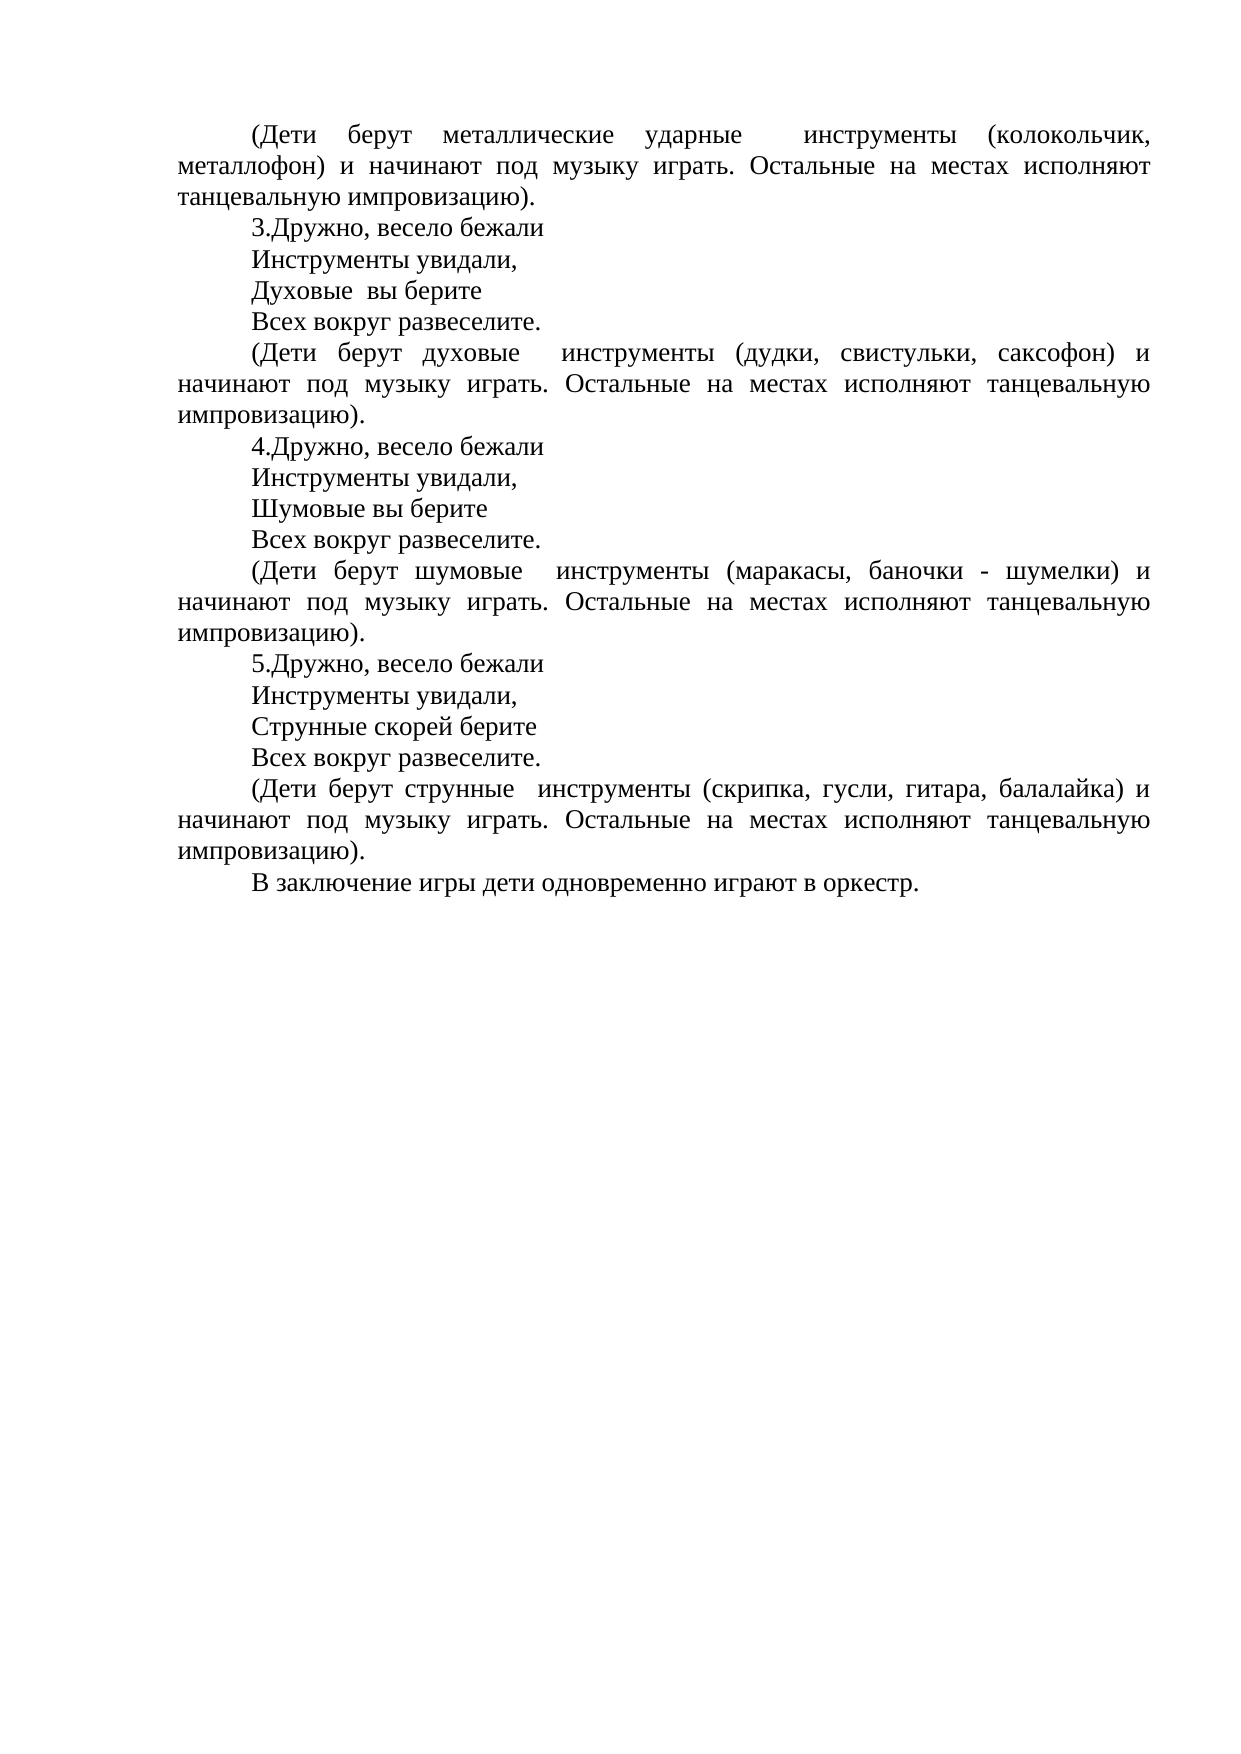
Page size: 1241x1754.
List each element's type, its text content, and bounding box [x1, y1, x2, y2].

text 4.Дружно, весело бежали [177, 429, 1152, 461]
text Всех вокруг развеселите. [177, 523, 1152, 554]
text Шумовые вы берите [177, 492, 1152, 523]
text (Дети берут металлические ударные инструменты (колокольчик, металлофон) и начинают под музыку играть. Остальные на местах исполняют танцевальную импровизацию). [177, 118, 1152, 212]
text Всех вокруг развеселите. [177, 305, 1152, 336]
text (Дети берут шумовые инструменты (маракасы, баночки - шумелки) и начинают под музыку играть. Остальные на местах исполняют танцевальную импровизацию). [177, 554, 1152, 648]
text (Дети берут струнные инструменты (скрипка, гусли, гитара, балалайка) и начинают под музыку играть. Остальные на местах исполняют танцевальную импровизацию). [177, 772, 1152, 866]
text Инструменты увидали, [177, 243, 1152, 274]
text Всех вокруг развеселите. [177, 741, 1152, 772]
text Инструменты увидали, [177, 461, 1152, 492]
text Струнные скорей берите [177, 710, 1152, 741]
text 5.Дружно, весело бежали [177, 648, 1152, 679]
text Духовые вы берите [177, 274, 1152, 305]
text (Дети берут духовые инструменты (дудки, свистульки, саксофон) и начинают под музыку играть. Остальные на местах исполняют танцевальную импровизацию). [177, 336, 1152, 429]
text 3.Дружно, весело бежали [177, 212, 1152, 243]
text В заключение игры дети одновременно играют в оркестр. [177, 866, 1152, 897]
text Инструменты увидали, [177, 679, 1152, 710]
